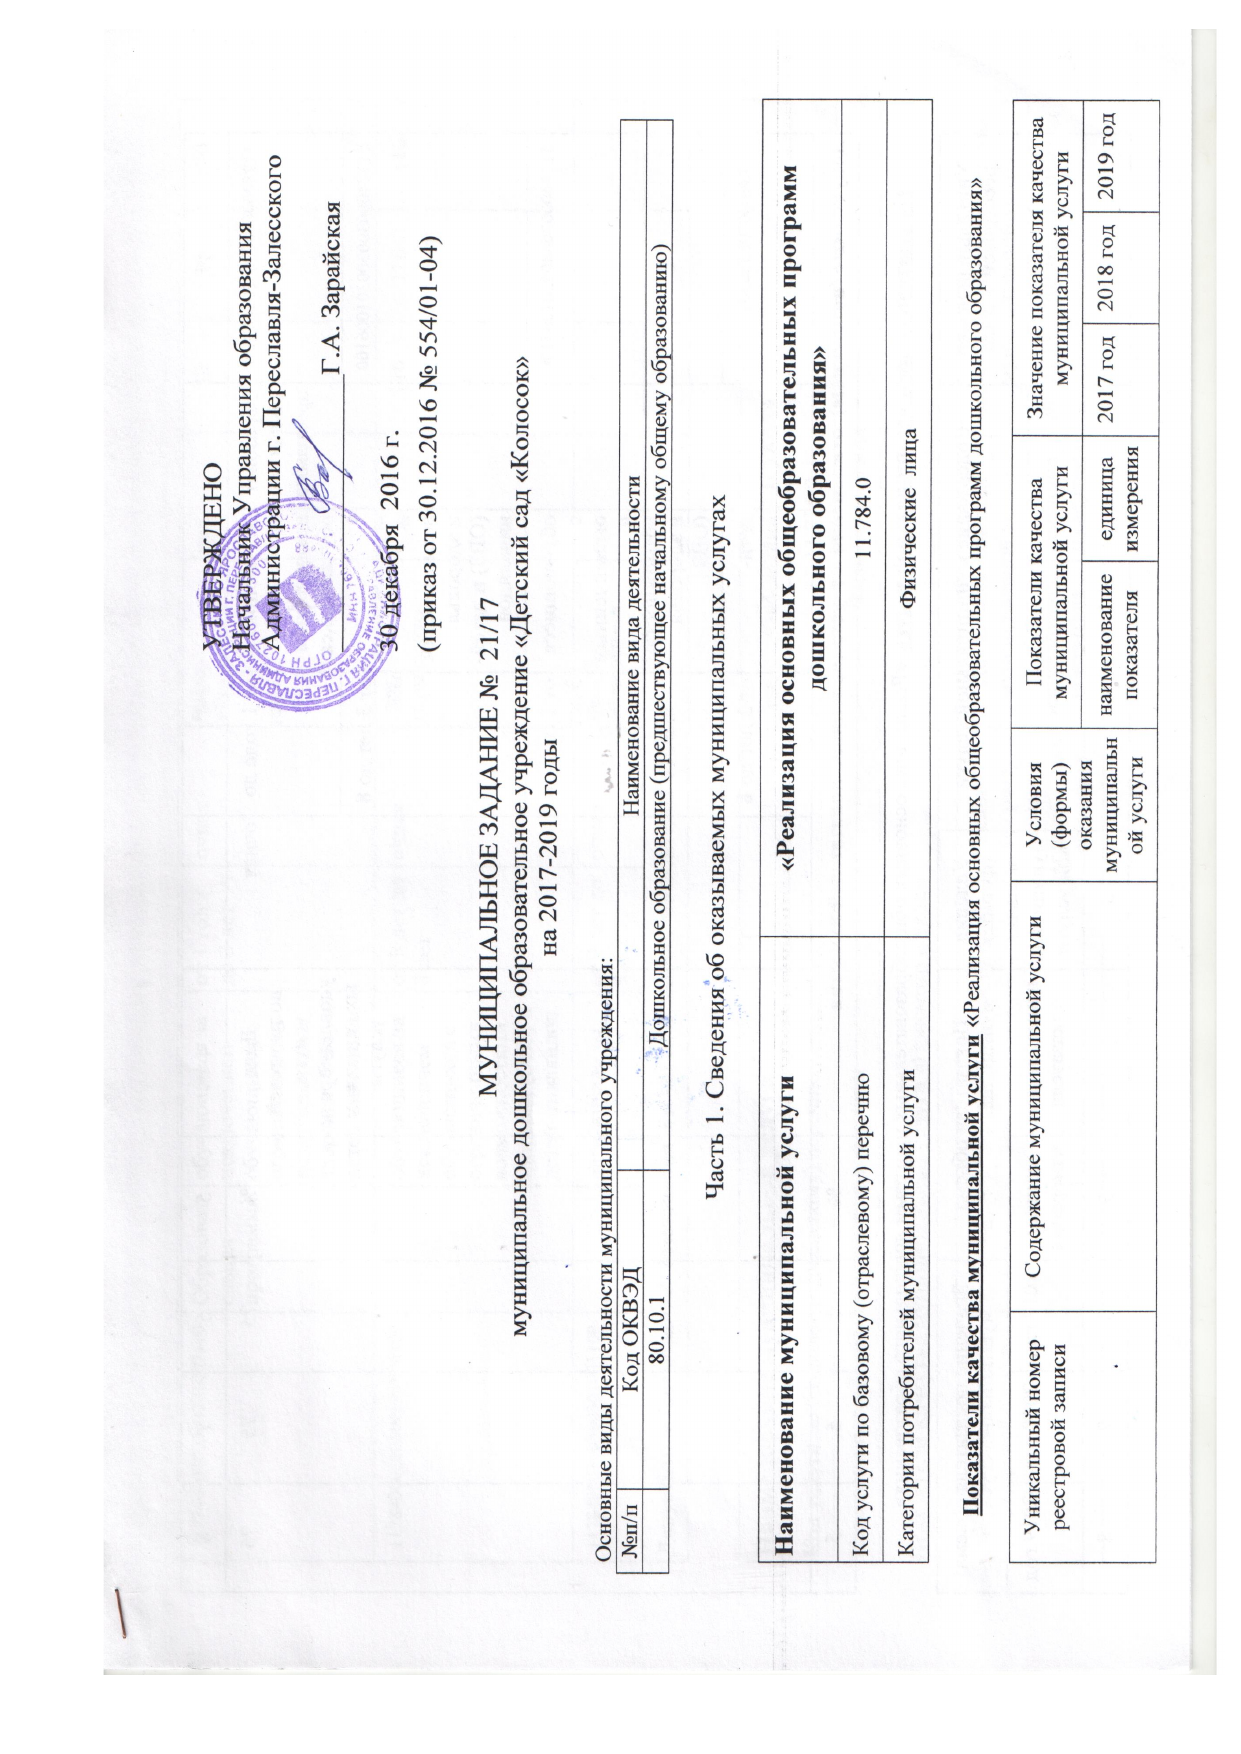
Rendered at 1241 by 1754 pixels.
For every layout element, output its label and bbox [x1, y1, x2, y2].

picture [103, 29, 1226, 1675]
